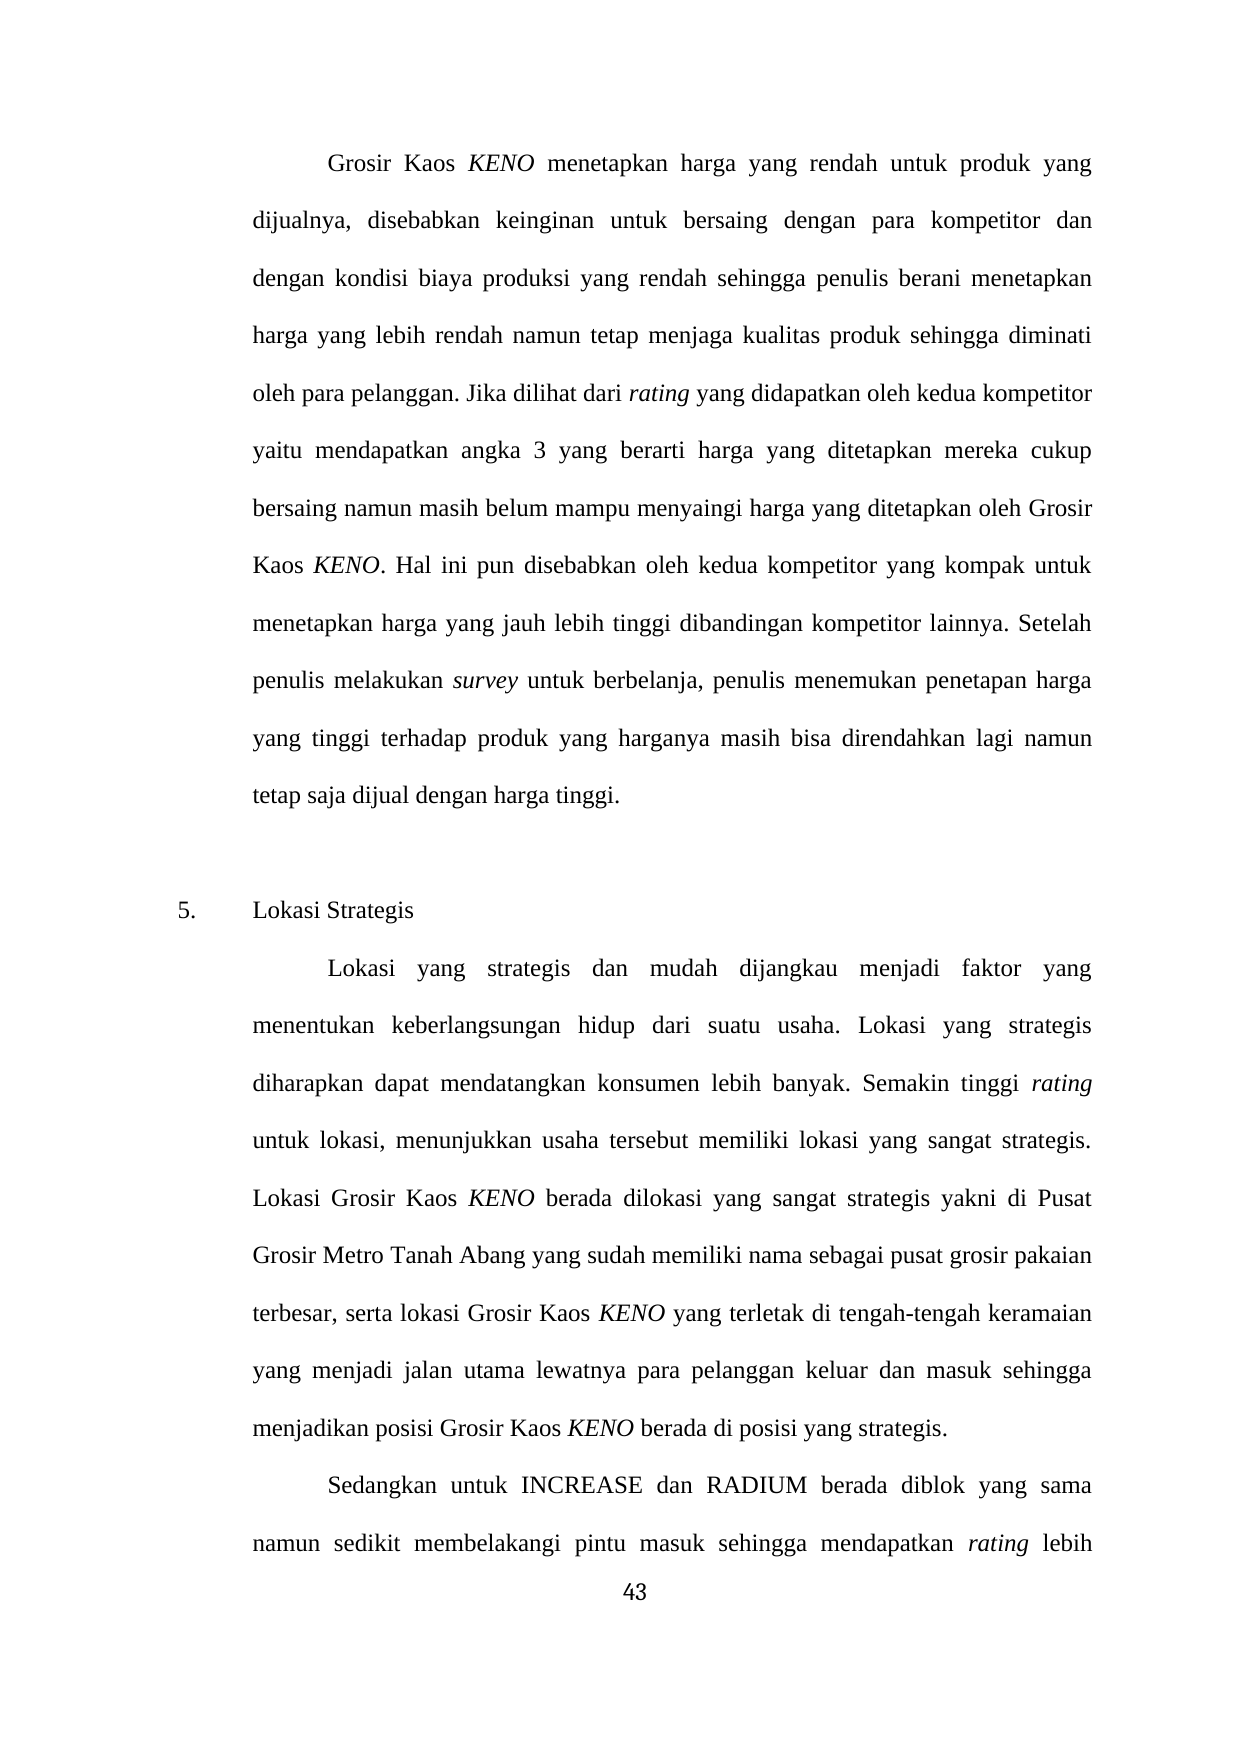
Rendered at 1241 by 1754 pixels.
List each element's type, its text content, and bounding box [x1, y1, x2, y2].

list Lokasi Strategis [177, 895, 1092, 924]
text Lokasi yang strategis dan mudah dijangkau menjadi faktor yang menentukan keberlangsungan hidup dari suatu usaha. Lokasi yang strategis diharapkan dapat mendatangkan konsumen lebih banyak. Semakin tinggi rating untuk lokasi, menunjukkan usaha tersebut memiliki lokasi yang sangat strategis. Lokasi Grosir Kaos KENO berada dilokasi yang sangat strategis yakni di Pusat Grosir Metro Tanah Abang yang sudah memiliki nama sebagai pusat grosir pakaian terbesar, serta lokasi Grosir Kaos KENO yang terletak di tengah-tengah keramaian yang menjadi jalan utama lewatnya para pelanggan keluar dan masuk sehingga menjadikan posisi Grosir Kaos KENO berada di posisi yang strategis. [252, 953, 1092, 1441]
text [252, 1470, 1092, 1556]
text Grosir Kaos KENO menetapkan harga yang rendah untuk produk yang dijualnya, disebabkan keinginan untuk bersaing dengan para kompetitor dan dengan kondisi biaya produksi yang rendah sehingga penulis berani menetapkan harga yang lebih rendah namun tetap menjaga kualitas produk sehingga diminati oleh para pelanggan. Jika dilihat dari rating yang didapatkan oleh kedua kompetitor yaitu mendapatkan angka 3 yang berarti harga yang ditetapkan mereka cukup bersaing namun masih belum mampu menyaingi harga yang ditetapkan oleh Grosir Kaos KENO. Hal ini pun disebabkan oleh kedua kompetitor yang kompak untuk menetapkan harga yang jauh lebih tinggi dibandingan kompetitor lainnya. Setelah penulis melakukan survey untuk berbelanja, penulis menemukan penetapan harga yang tinggi terhadap produk yang harganya masih bisa direndahkan lagi namun tetap saja dijual dengan harga tinggi. [252, 148, 1092, 809]
